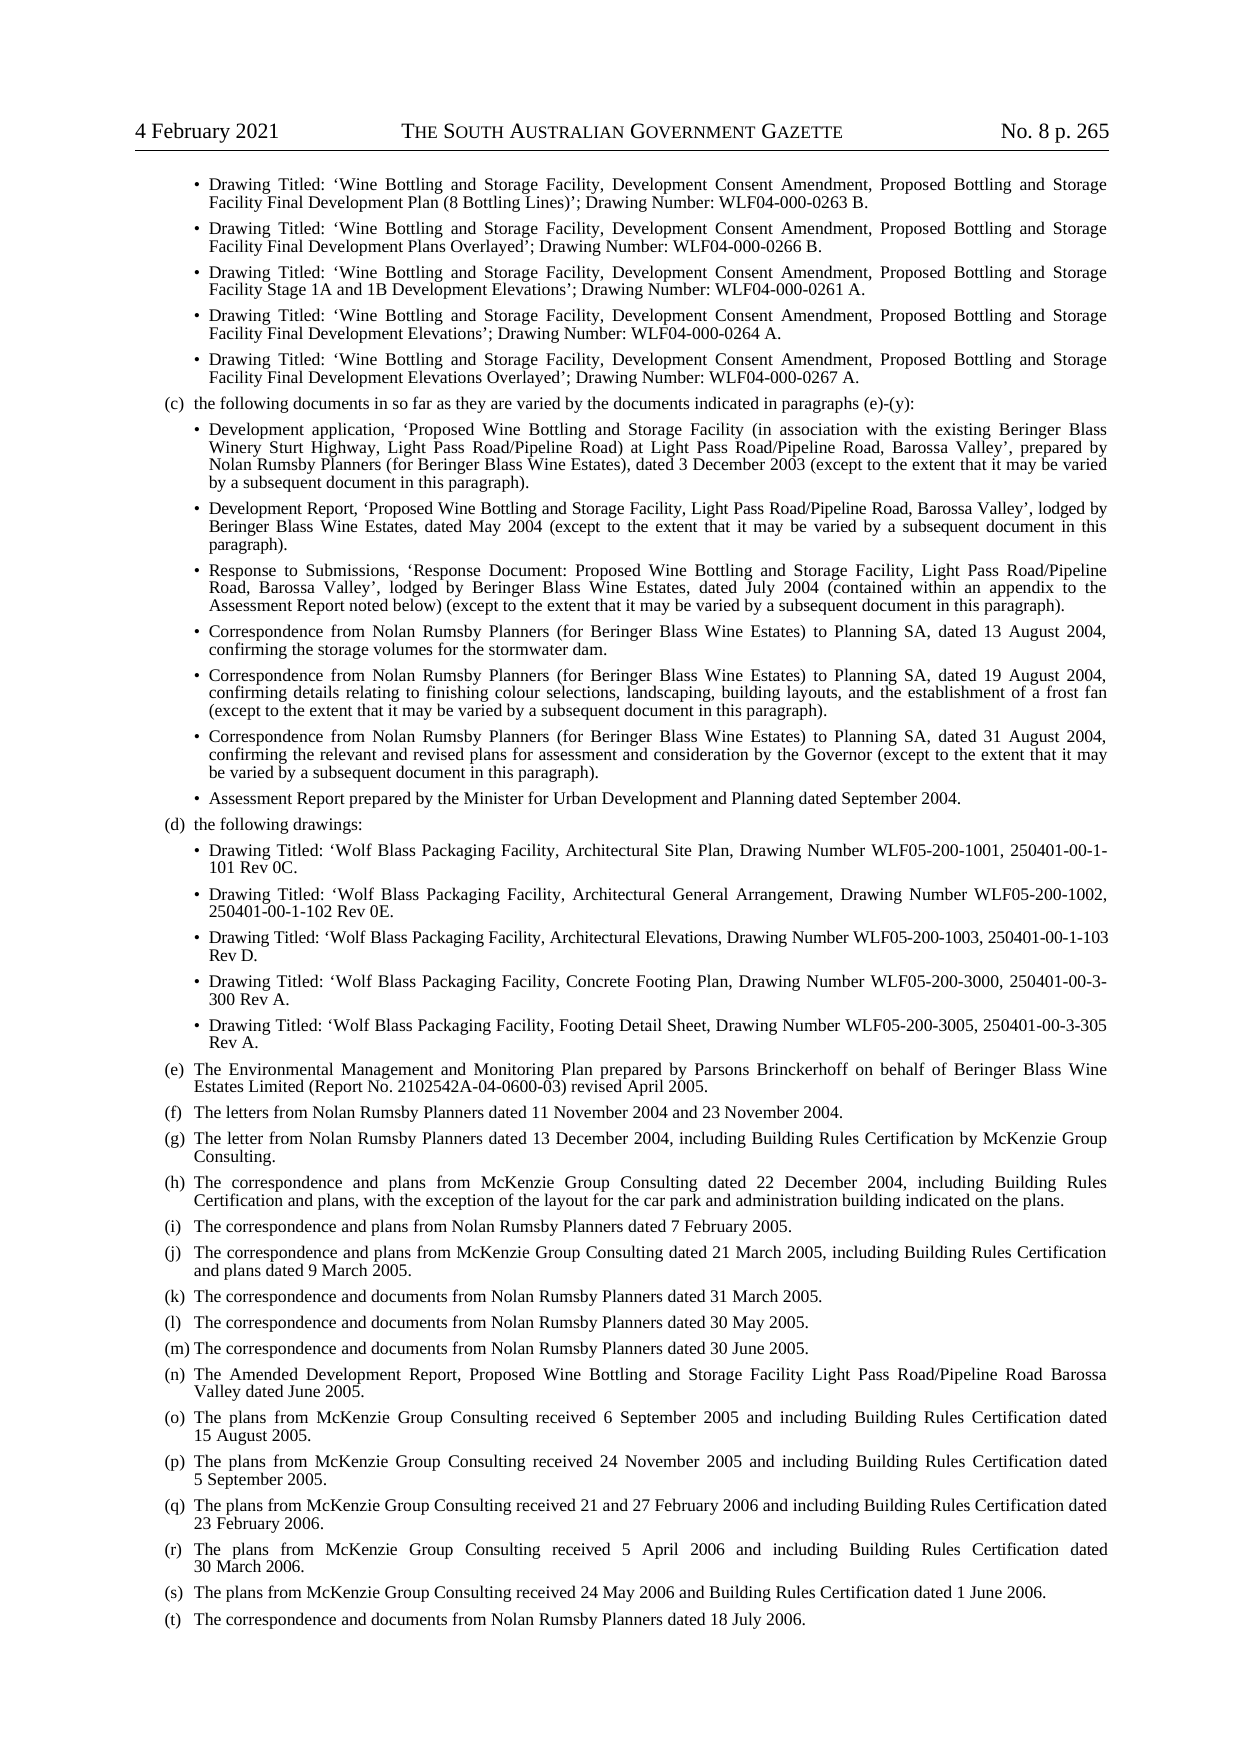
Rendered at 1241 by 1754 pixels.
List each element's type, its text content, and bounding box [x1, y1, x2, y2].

text (e) The Environmental Management and Monitoring Plan prepared by Parsons Brinckerhoff on behalf of Beringer Blass Wine Estates Limited (Report No. 2102542A-04-0600-03) revised April 2005. [164, 1061, 1109, 1096]
text (o) The plans from McKenzie Group Consulting received 6 September 2005 and including Building Rules Certification dated 15 August 2005. [164, 1410, 1109, 1445]
text (c) the following documents in so far as they are varied by the documents indicated in paragraphs (e)-(y): [164, 395, 1109, 413]
text • Development application, ‘Proposed Wine Bottling and Storage Facility (in association with the existing Beringer Blass Winery Sturt Highway, Light Pass Road/Pipeline Road) at Light Pass Road/Pipeline Road, Barossa Valley’, prepared by Nolan Rumsby Planners (for Beringer Blass Wine Estates), dated 3 December 2003 (except to the extent that it may be varied by a subsequent document in this paragraph). [194, 421, 1109, 492]
text (n) The Amended Development Report, Proposed Wine Bottling and Storage Facility Light Pass Road/Pipeline Road Barossa Valley dated June 2005. [164, 1366, 1109, 1401]
text (p) The plans from McKenzie Group Consulting received 24 November 2005 and including Building Rules Certification dated 5 September 2005. [164, 1453, 1109, 1489]
text • Correspondence from Nolan Rumsby Planners (for Beringer Blass Wine Estates) to Planning SA, dated 13 August 2004, confirming the storage volumes for the stormwater dam. [194, 623, 1109, 659]
text • Drawing Titled: ‘Wine Bottling and Storage Facility, Development Consent Amendment, Proposed Bottling and Storage Facility Final Development Plan (8 Bottling Lines)’; Drawing Number: WLF04-000-0263 B. [194, 176, 1109, 212]
text • Correspondence from Nolan Rumsby Planners (for Beringer Blass Wine Estates) to Planning SA, dated 31 August 2004, confirming the relevant and revised plans for assessment and consideration by the Governor (except to the extent that it may be varied by a subsequent document in this paragraph). [194, 728, 1109, 782]
text (r) The plans from McKenzie Group Consulting received 5 April 2006 and including Building Rules Certification dated 30 March 2006. [164, 1541, 1109, 1576]
text (k) The correspondence and documents from Nolan Rumsby Planners dated 31 March 2005. [164, 1288, 1109, 1306]
text • Drawing Titled: ‘Wolf Blass Packaging Facility, Architectural Site Plan, Drawing Number WLF05-200-1001, 250401-00-1-101 Rev 0C. [194, 842, 1109, 877]
text (i) The correspondence and plans from Nolan Rumsby Planners dated 7 February 2005. [164, 1218, 1109, 1236]
text • Drawing Titled: ‘Wine Bottling and Storage Facility, Development Consent Amendment, Proposed Bottling and Storage Facility Stage 1A and 1B Development Elevations’; Drawing Number: WLF04-000-0261 A. [194, 264, 1109, 299]
text (g) The letter from Nolan Rumsby Planners dated 13 December 2004, including Building Rules Certification by McKenzie Group Consulting. [164, 1131, 1109, 1166]
text (t) The correspondence and documents from Nolan Rumsby Planners dated 18 July 2006. [164, 1611, 1109, 1628]
text • Drawing Titled: ‘Wolf Blass Packaging Facility, Footing Detail Sheet, Drawing Number WLF05-200-3005, 250401-00-3-305 Rev A. [194, 1017, 1109, 1052]
text • Correspondence from Nolan Rumsby Planners (for Beringer Blass Wine Estates) to Planning SA, dated 19 August 2004, confirming details relating to finishing colour selections, landscaping, building layouts, and the establishment of a frost fan (except to the extent that it may be varied by a subsequent document in this paragraph). [194, 667, 1109, 720]
text (s) The plans from McKenzie Group Consulting received 24 May 2006 and Building Rules Certification dated 1 June 2006. [164, 1585, 1109, 1602]
text (m) The correspondence and documents from Nolan Rumsby Planners dated 30 June 2005. [164, 1340, 1109, 1358]
text (j) The correspondence and plans from McKenzie Group Consulting dated 21 March 2005, including Building Rules Certification and plans dated 9 March 2005. [164, 1244, 1109, 1279]
text (d) the following drawings: [164, 816, 1109, 834]
text (q) The plans from McKenzie Group Consulting received 21 and 27 February 2006 and including Building Rules Certification dated 23 February 2006. [164, 1497, 1109, 1533]
text • Development Report, ‘Proposed Wine Bottling and Storage Facility, Light Pass Road/Pipeline Road, Barossa Valley’, lodged by Beringer Blass Wine Estates, dated May 2004 (except to the extent that it may be varied by a subsequent document in this paragraph). [194, 500, 1109, 553]
text • Drawing Titled: ‘Wolf Blass Packaging Facility, Architectural Elevations, Drawing Number WLF05-200-1003, 250401-00-1-103 Rev D. [194, 929, 1109, 965]
text (l) The correspondence and documents from Nolan Rumsby Planners dated 30 May 2005. [164, 1314, 1109, 1332]
text • Assessment Report prepared by the Minister for Urban Development and Planning dated September 2004. [194, 790, 1109, 808]
text • Response to Submissions, ‘Response Document: Proposed Wine Bottling and Storage Facility, Light Pass Road/Pipeline Road, Barossa Valley’, lodged by Beringer Blass Wine Estates, dated July 2004 (contained within an appendix to the Assessment Report noted below) (except to the extent that it may be varied by a subsequent document in this paragraph). [194, 562, 1109, 615]
text • Drawing Titled: ‘Wine Bottling and Storage Facility, Development Consent Amendment, Proposed Bottling and Storage Facility Final Development Plans Overlayed’; Drawing Number: WLF04-000-0266 B. [194, 220, 1109, 256]
text • Drawing Titled: ‘Wine Bottling and Storage Facility, Development Consent Amendment, Proposed Bottling and Storage Facility Final Development Elevations Overlayed’; Drawing Number: WLF04-000-0267 A. [194, 351, 1109, 387]
text • Drawing Titled: ‘Wine Bottling and Storage Facility, Development Consent Amendment, Proposed Bottling and Storage Facility Final Development Elevations’; Drawing Number: WLF04-000-0264 A. [194, 308, 1109, 343]
text (f) The letters from Nolan Rumsby Planners dated 11 November 2004 and 23 November 2004. [164, 1104, 1109, 1122]
text (h) The correspondence and plans from McKenzie Group Consulting dated 22 December 2004, including Building Rules Certification and plans, with the exception of the layout for the car park and administration building indicated on the plans. [164, 1174, 1109, 1210]
text • Drawing Titled: ‘Wolf Blass Packaging Facility, Concrete Footing Plan, Drawing Number WLF05-200-3000, 250401-00-3-300 Rev A. [194, 973, 1109, 1009]
text • Drawing Titled: ‘Wolf Blass Packaging Facility, Architectural General Arrangement, Drawing Number WLF05-200-1002, 250401-00-1-102 Rev 0E. [194, 886, 1109, 921]
